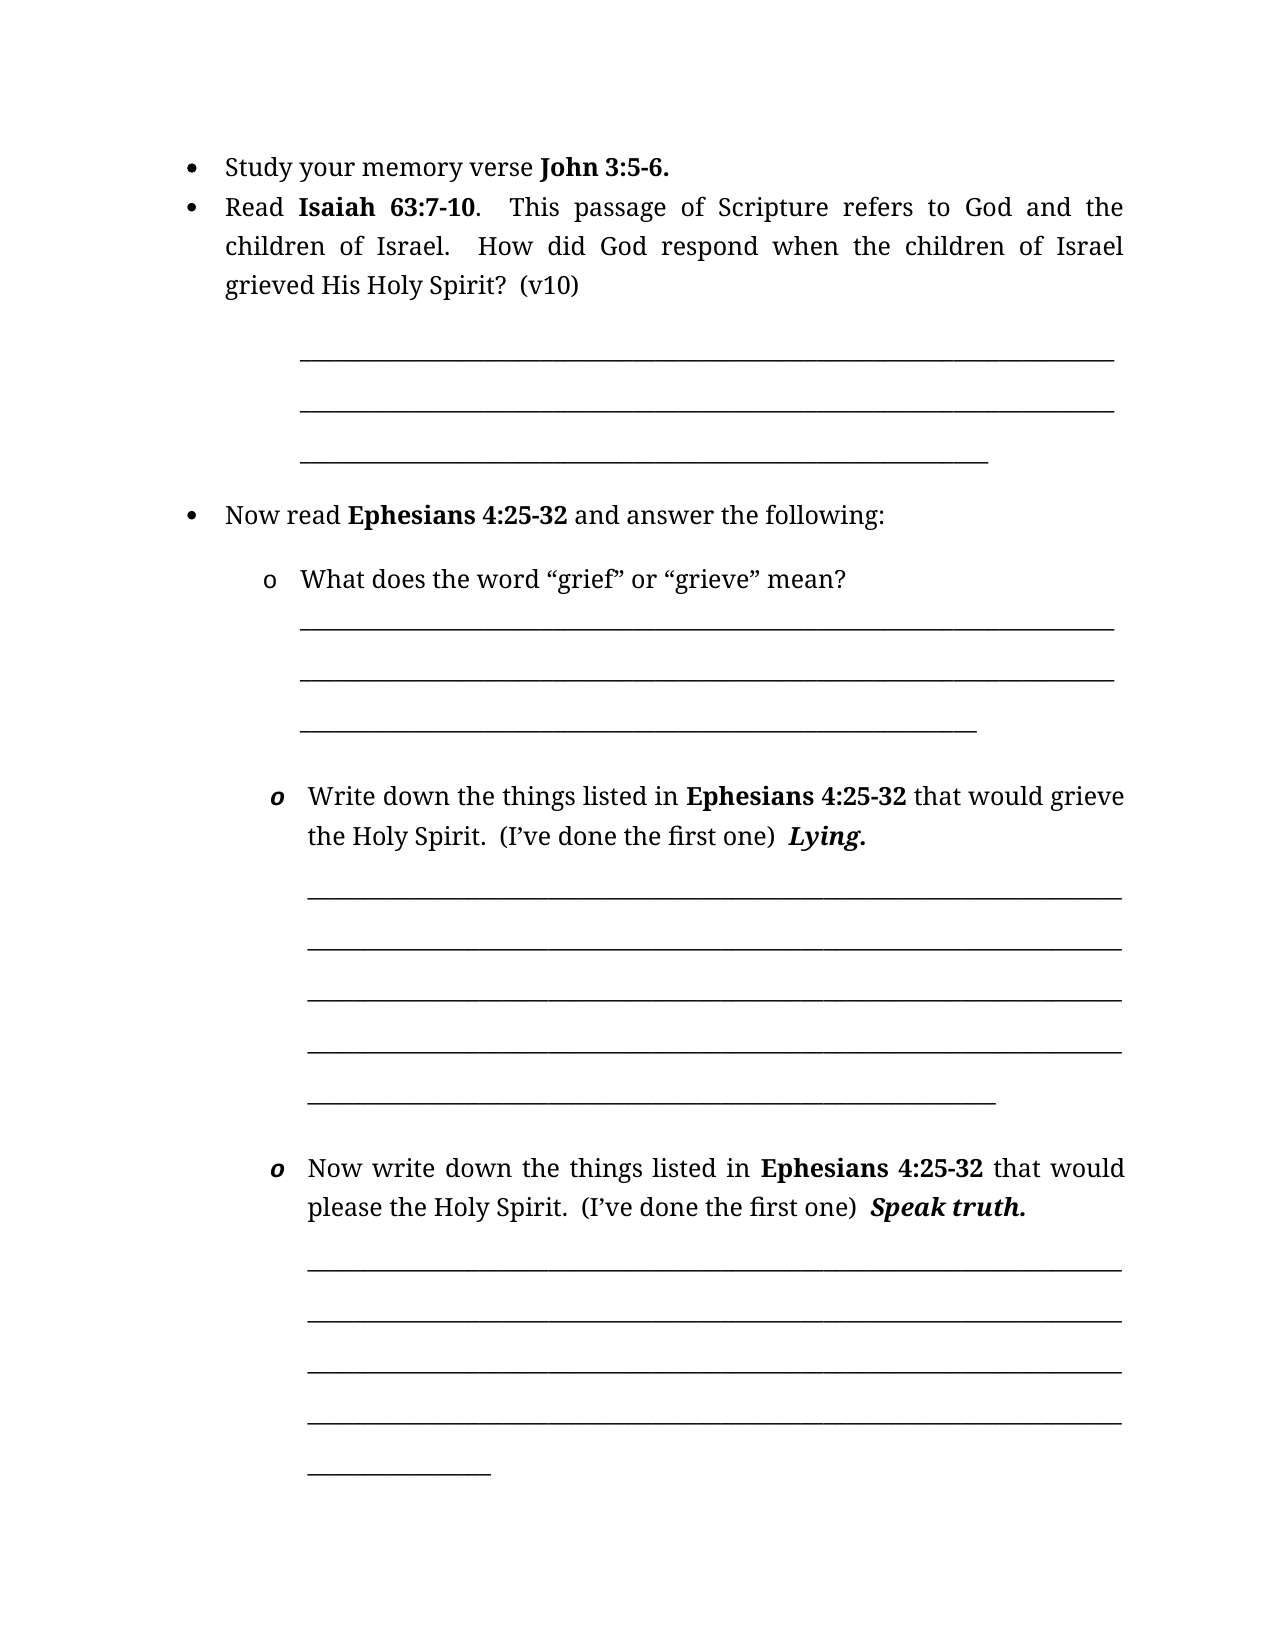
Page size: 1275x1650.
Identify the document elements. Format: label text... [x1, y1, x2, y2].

text _________________________________________________________________________________________________________________________________________________________________________________________________________ [300, 601, 1125, 737]
list Read Isaiah 63:7-10. This passage of Scripture refers to God and the children of Israel. How did God respond when the children of Israel grieved His Holy Spirit? (v10) [187, 189, 1125, 302]
text __________________________________________________________________________________________________________________________________________________________________________________________________________ [300, 332, 1125, 468]
list Write down the things listed in Ephesians 4:25-32 that would grieve the Holy Spirit. (I’ve done the first one) Lying. [270, 779, 1125, 852]
list Now read Ephesians 4:25-32 and answer the following: [187, 497, 1125, 531]
text ____________________________________________________________________________________________________________________________________________________________________________________________________________________________________________________________________________________________________________ [307, 1241, 1125, 1479]
text ________________________________________________________________________________________________________________________________________________________________________________________________________________________________________________________________________________________________________________________________________________________ [307, 870, 1125, 1108]
list Study your memory verse John 3:5-6. [187, 150, 1125, 184]
list Now write down the things listed in Ephesians 4:25-32 that would please the Holy Spirit. (I’ve done the first one) Speak truth. [270, 1150, 1125, 1224]
list What does the word “grief” or “grieve” mean? [262, 561, 1125, 596]
